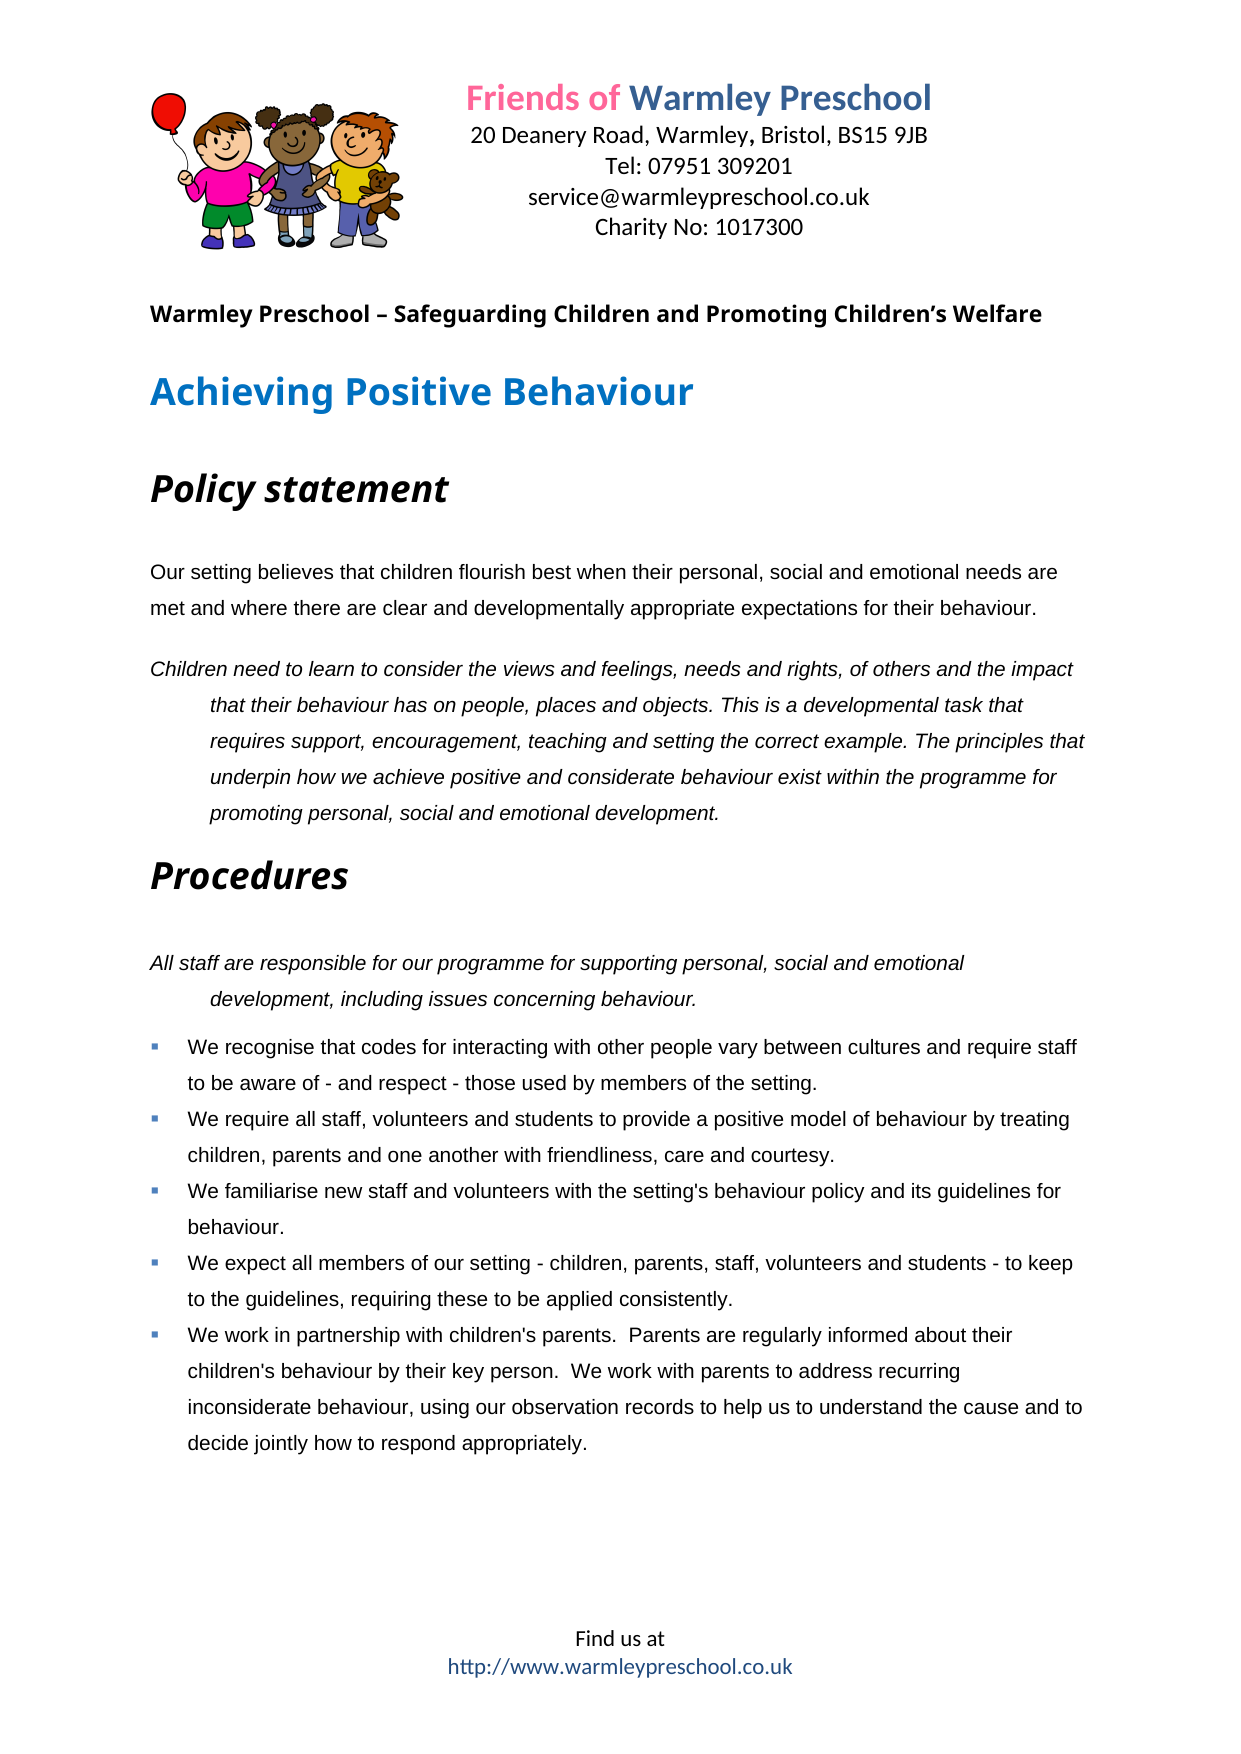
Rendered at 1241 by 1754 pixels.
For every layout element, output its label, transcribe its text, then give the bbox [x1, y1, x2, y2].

list We recognise that codes for interacting with other people vary between cultures and require staff to be aware of - and respect - those used by members of the setting. [150, 1035, 1090, 1095]
subtitle Children need to learn to consider the views and feelings, needs and rights, of others and the impact that their behaviour has on people, places and objects. This is a developmental task that requires support, encouragement, teaching and setting the correct example. The principles that underpin how we achieve positive and considerate behaviour exist within the programme for promoting personal, social and emotional development. [150, 657, 1090, 825]
list We work in partnership with children's parents. Parents are regularly informed about their children's behaviour by their key person. We work with parents to address recurring inconsiderate behaviour, using our observation records to help us to understand the cause and to decide jointly how to respond appropriately. [150, 1323, 1090, 1455]
text Our setting believes that children flourish best when their personal, social and emotional needs are met and where there are clear and developmentally appropriate expectations for their behaviour. [150, 560, 1090, 620]
text Procedures [150, 849, 1090, 900]
list We require all staff, volunteers and students to provide a positive model of behaviour by treating children, parents and one another with friendliness, care and courtesy. [150, 1107, 1090, 1167]
subtitle All staff are responsible for our programme for supporting personal, social and emotional development, including issues concerning behaviour. [150, 951, 1090, 1011]
list We familiarise new staff and volunteers with the setting's behaviour policy and its guidelines for behaviour. [150, 1179, 1090, 1239]
list We expect all members of our setting - children, parents, staff, volunteers and students - to keep to the guidelines, requiring these to be applied consistently. [150, 1251, 1090, 1311]
text Policy statement [150, 463, 1090, 514]
picture [150, 73, 405, 265]
text Warmley Preschool – Safeguarding Children and Promoting Children’s Welfare [150, 298, 1090, 329]
text Achieving Positive Behaviour [150, 365, 1090, 416]
